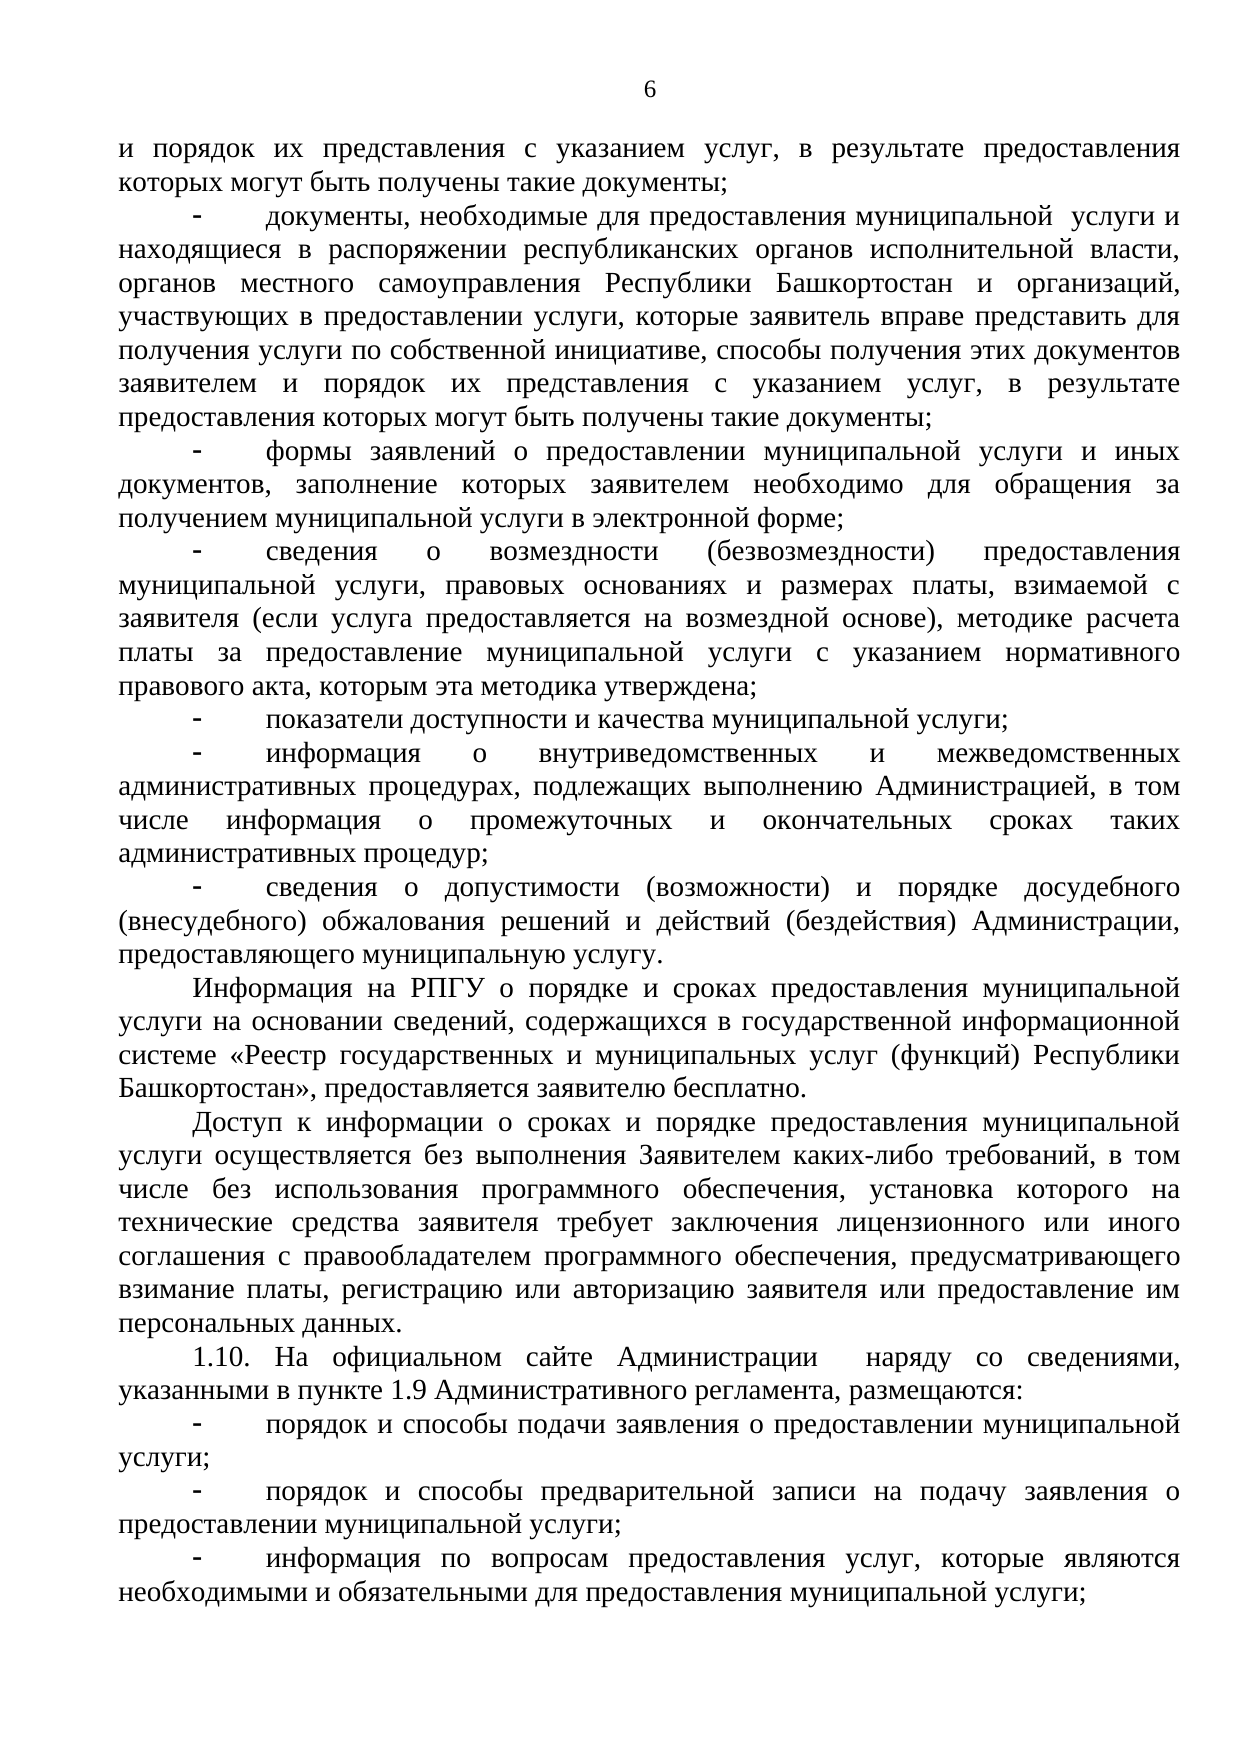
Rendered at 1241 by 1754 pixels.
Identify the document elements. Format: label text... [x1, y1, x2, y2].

list сведения о возмездности (безвозмездности) предоставления муниципальной услуги, правовых основаниях и размерах платы, взимаемой с заявителя (если услуга предоставляется на возмездной основе), методике расчета платы за предоставление муниципальной услуги с указанием нормативного правового акта, которым эта методика утверждена; [118, 533, 1181, 701]
list формы заявлений о предоставлении муниципальной услуги и иных документов, заполнение которых заявителем необходимо для обращения за получением муниципальной услуги в электронной форме; [118, 433, 1181, 533]
list информация по вопросам предоставления услуг, которые являются необходимыми и обязательными для предоставления муниципальной услуги; [118, 1540, 1181, 1607]
text Доступ к информации о сроках и порядке предоставления муниципальной услуги осуществляется без выполнения Заявителем каких-либо требований, в том числе без использования программного обеспечения, установка которого на технические средства заявителя требует заключения лицензионного или иного соглашения с правообладателем программного обеспечения, предусматривающего взимание платы, регистрацию или авторизацию заявителя или предоставление им персональных данных. [118, 1104, 1181, 1339]
list документы, необходимые для предоставления муниципальной услуги и находящиеся в распоряжении республиканских органов исполнительной власти, органов местного самоуправления Республики Башкортостан и организаций, участвующих в предоставлении услуги, которые заявитель вправе представить для получения услуги по собственной инициативе, способы получения этих документов заявителем и порядок их представления с указанием услуг, в результате предоставления которых могут быть получены такие документы; [118, 198, 1181, 433]
list порядок и способы предварительной записи на подачу заявления о предоставлении муниципальной услуги; [118, 1473, 1181, 1540]
list информация о внутриведомственных и межведомственных административных процедурах, подлежащих выполнению Администрацией, в том числе информация о промежуточных и окончательных сроках таких административных процедур; [118, 735, 1181, 869]
list сведения о допустимости (возможности) и порядке досудебного (внесудебного) обжалования решений и действий (бездействия) Администрации, предоставляющего муниципальную услугу. [118, 869, 1181, 970]
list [118, 131, 1181, 198]
text 1.10. На официальном сайте Администрации наряду со сведениями, указанными в пункте 1.9 Административного регламента, размещаются: [118, 1339, 1181, 1406]
list показатели доступности и качества муниципальной услуги; [118, 701, 1181, 735]
list порядок и способы подачи заявления о предоставлении муниципальной услуги; [118, 1406, 1181, 1473]
text Информация на РПГУ о порядке и сроках предоставления муниципальной услуги на основании сведений, содержащихся в государственной информационной системе «Реестр государственных и муниципальных услуг (функций) Республики Башкортостан», предоставляется заявителю бесплатно. [118, 970, 1181, 1104]
